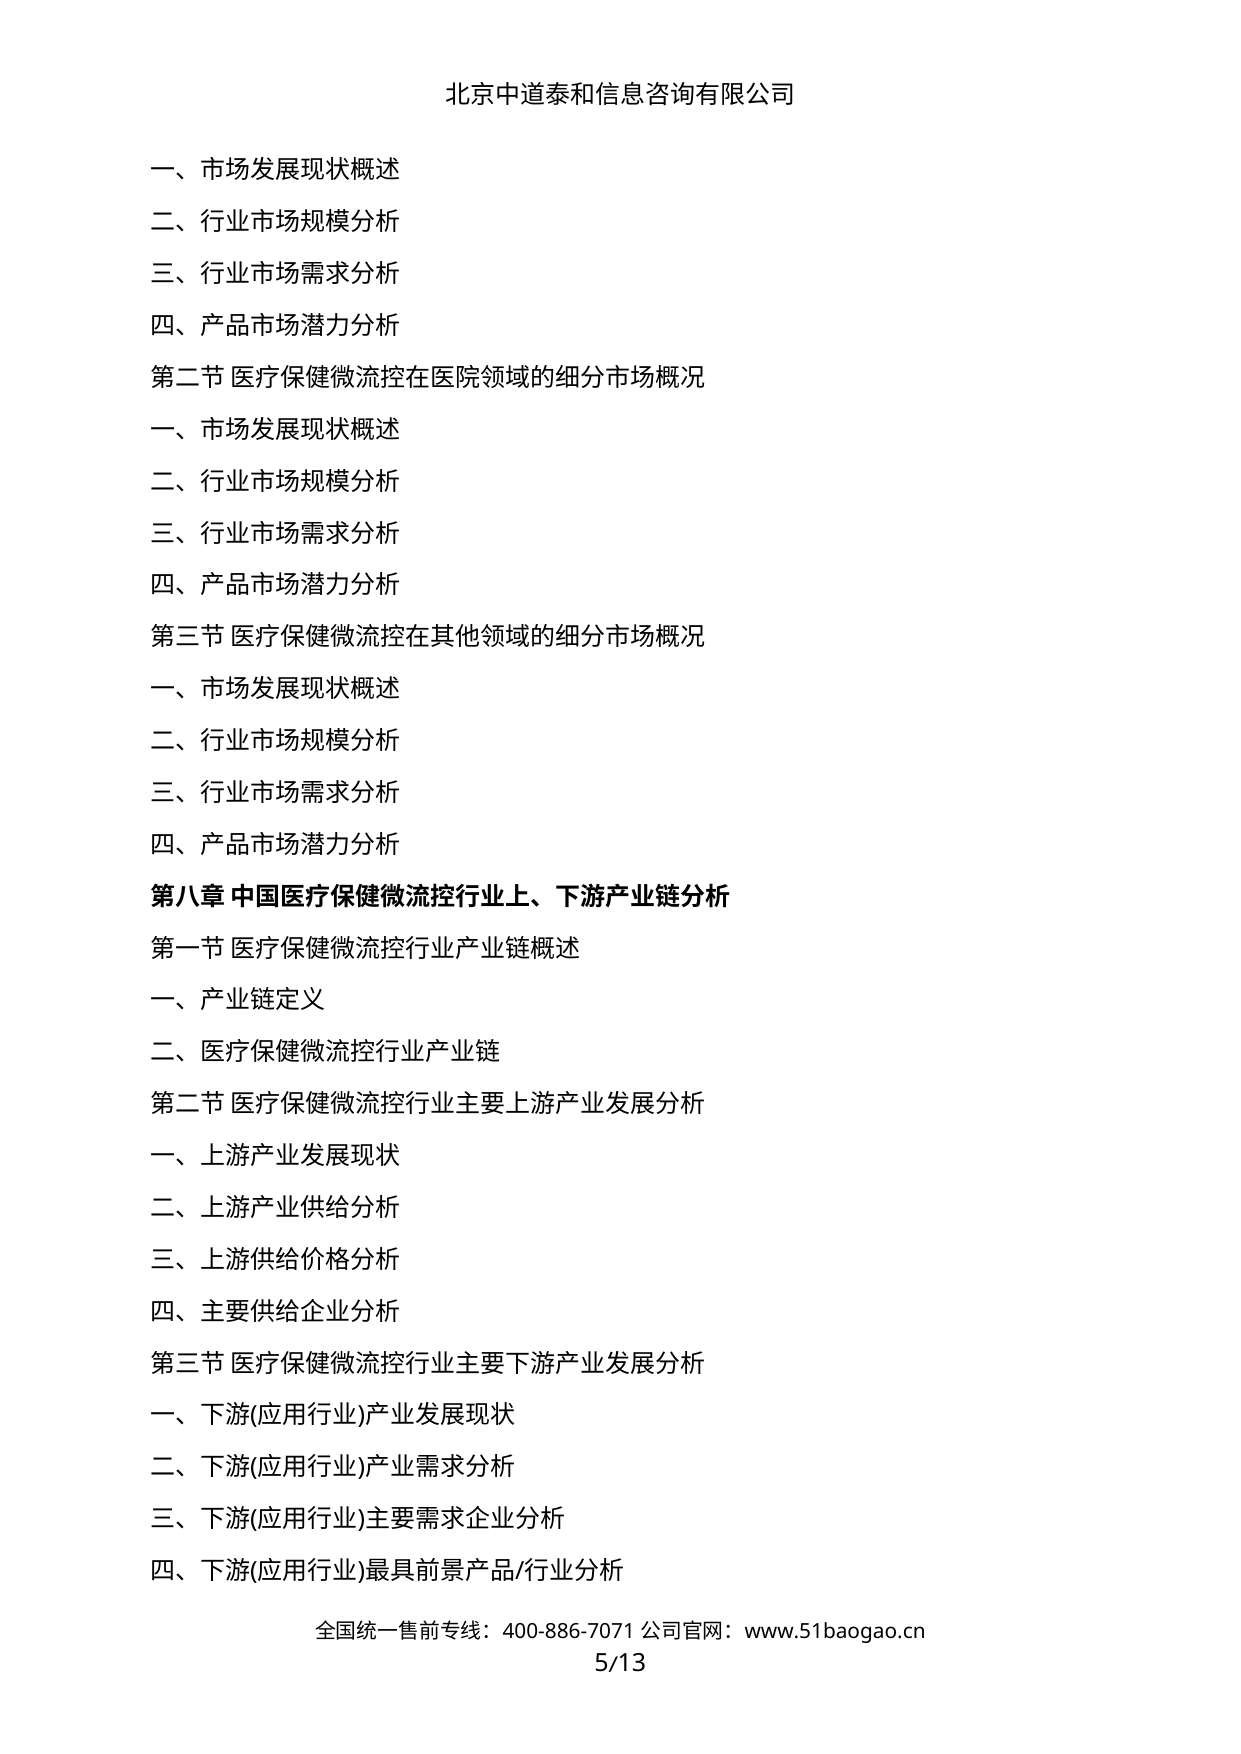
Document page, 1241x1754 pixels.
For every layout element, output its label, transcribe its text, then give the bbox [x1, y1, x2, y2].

text 四、产品市场潜力分析 [150, 824, 1090, 861]
text 三、行业市场需求分析 [150, 772, 1090, 809]
text 一、下游(应用行业)产业发展现状 [150, 1395, 1090, 1431]
text 四、下游(应用行业)最具前景产品/行业分析 [150, 1551, 1090, 1587]
text 一、上游产业发展现状 [150, 1136, 1090, 1172]
text 一、市场发展现状概述 [150, 409, 1090, 446]
text 三、上游供给价格分析 [150, 1239, 1090, 1276]
text 第三节 医疗保健微流控在其他领域的细分市场概况 [150, 617, 1090, 653]
text 第八章 中国医疗保健微流控行业上、下游产业链分析 [150, 876, 1090, 912]
text 一、市场发展现状概述 [150, 150, 1090, 186]
text 二、行业市场规模分析 [150, 461, 1090, 497]
text 二、行业市场规模分析 [150, 202, 1090, 238]
text 一、市场发展现状概述 [150, 669, 1090, 705]
text 三、行业市场需求分析 [150, 254, 1090, 290]
text 四、产品市场潜力分析 [150, 306, 1090, 342]
text 二、上游产业供给分析 [150, 1187, 1090, 1224]
text 一、产业链定义 [150, 980, 1090, 1016]
text 三、行业市场需求分析 [150, 513, 1090, 549]
text 第一节 医疗保健微流控行业产业链概述 [150, 928, 1090, 964]
text 二、医疗保健微流控行业产业链 [150, 1032, 1090, 1068]
text 第三节 医疗保健微流控行业主要下游产业发展分析 [150, 1343, 1090, 1379]
text 四、主要供给企业分析 [150, 1291, 1090, 1327]
text 第二节 医疗保健微流控在医院领域的细分市场概况 [150, 357, 1090, 394]
text 四、产品市场潜力分析 [150, 565, 1090, 601]
text 二、行业市场规模分析 [150, 721, 1090, 757]
text 第二节 医疗保健微流控行业主要上游产业发展分析 [150, 1084, 1090, 1120]
text 三、下游(应用行业)主要需求企业分析 [150, 1499, 1090, 1535]
text 二、下游(应用行业)产业需求分析 [150, 1447, 1090, 1483]
